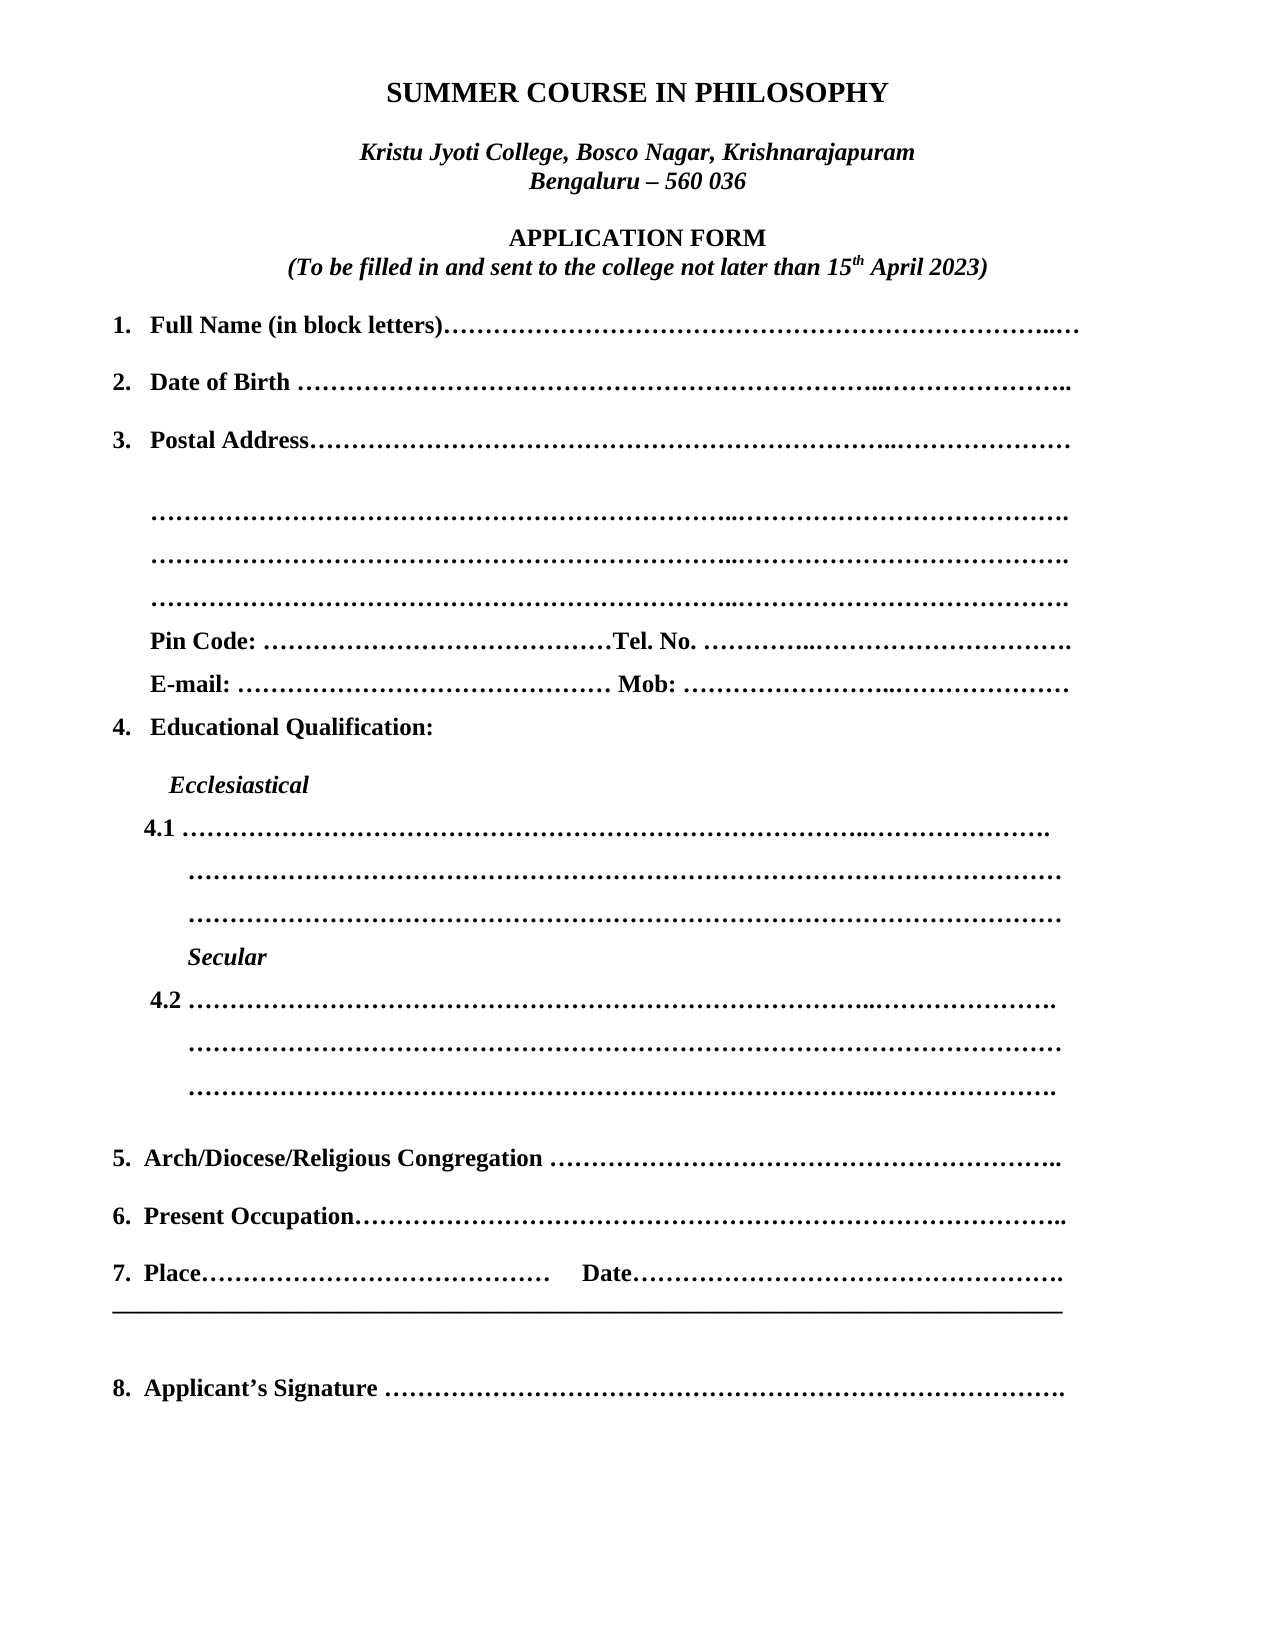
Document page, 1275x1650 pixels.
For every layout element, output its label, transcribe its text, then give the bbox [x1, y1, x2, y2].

text 4.2 ………………………………………………………………………..…………………. [150, 985, 1200, 1014]
text ……………………………………………………………..…………………………………. [112, 583, 1200, 612]
text ……………………………………………………………..…………………………………. [112, 540, 1200, 568]
text ……………………………………………………………..…………………………………. [112, 497, 1200, 525]
text …………………………………………………………………………………………… [187, 899, 1200, 928]
text SUMMER COURSE IN PHILOSOPHY [75, 75, 1200, 108]
text ………………………………………………………………………..…………………. [187, 1072, 1200, 1100]
text APPLICATION FORM [75, 223, 1200, 252]
list Postal Address……………………………………………………………..………………… [112, 425, 1200, 453]
text …………………………………………………………………………………………… [187, 856, 1200, 885]
text Kristu Jyoti College, Bosco Nagar, Krishnarajapuram [75, 137, 1200, 166]
list Educational Qualification: [112, 712, 1200, 741]
text 5. Arch/Diocese/Religious Congregation …………………………………………………….. [112, 1143, 1200, 1172]
list Date of Birth ……………………………………………………………..………………….. [112, 367, 1200, 396]
text (To be filled in and sent to the college not later than 15th April 2023) [75, 252, 1200, 281]
text ____________________________________________________________________________ [112, 1287, 1200, 1316]
list Full Name (in block letters)………………………………………………………………..… [112, 310, 1200, 338]
text Pin Code: ……………………………………Tel. No. …………..…………………………. [112, 626, 1200, 655]
text E-mail: ……………………………………… Mob: ……………………..………………… [112, 669, 1200, 698]
text Ecclesiastical [112, 770, 1200, 798]
text Secular [187, 942, 1200, 971]
text 4.1 ………………………………………………………………………..…………………. [112, 813, 1200, 842]
text …………………………………………………………………………………………… [187, 1028, 1200, 1057]
text 6. Present Occupation………………………………………………………………………….. [112, 1201, 1200, 1230]
text 7. Place…………………………………… Date……………………………………………. [112, 1258, 1200, 1287]
text 8. Applicant’s Signature ………………………………………………………………………. [75, 1373, 1200, 1402]
text Bengaluru – 560 036 [75, 166, 1200, 195]
